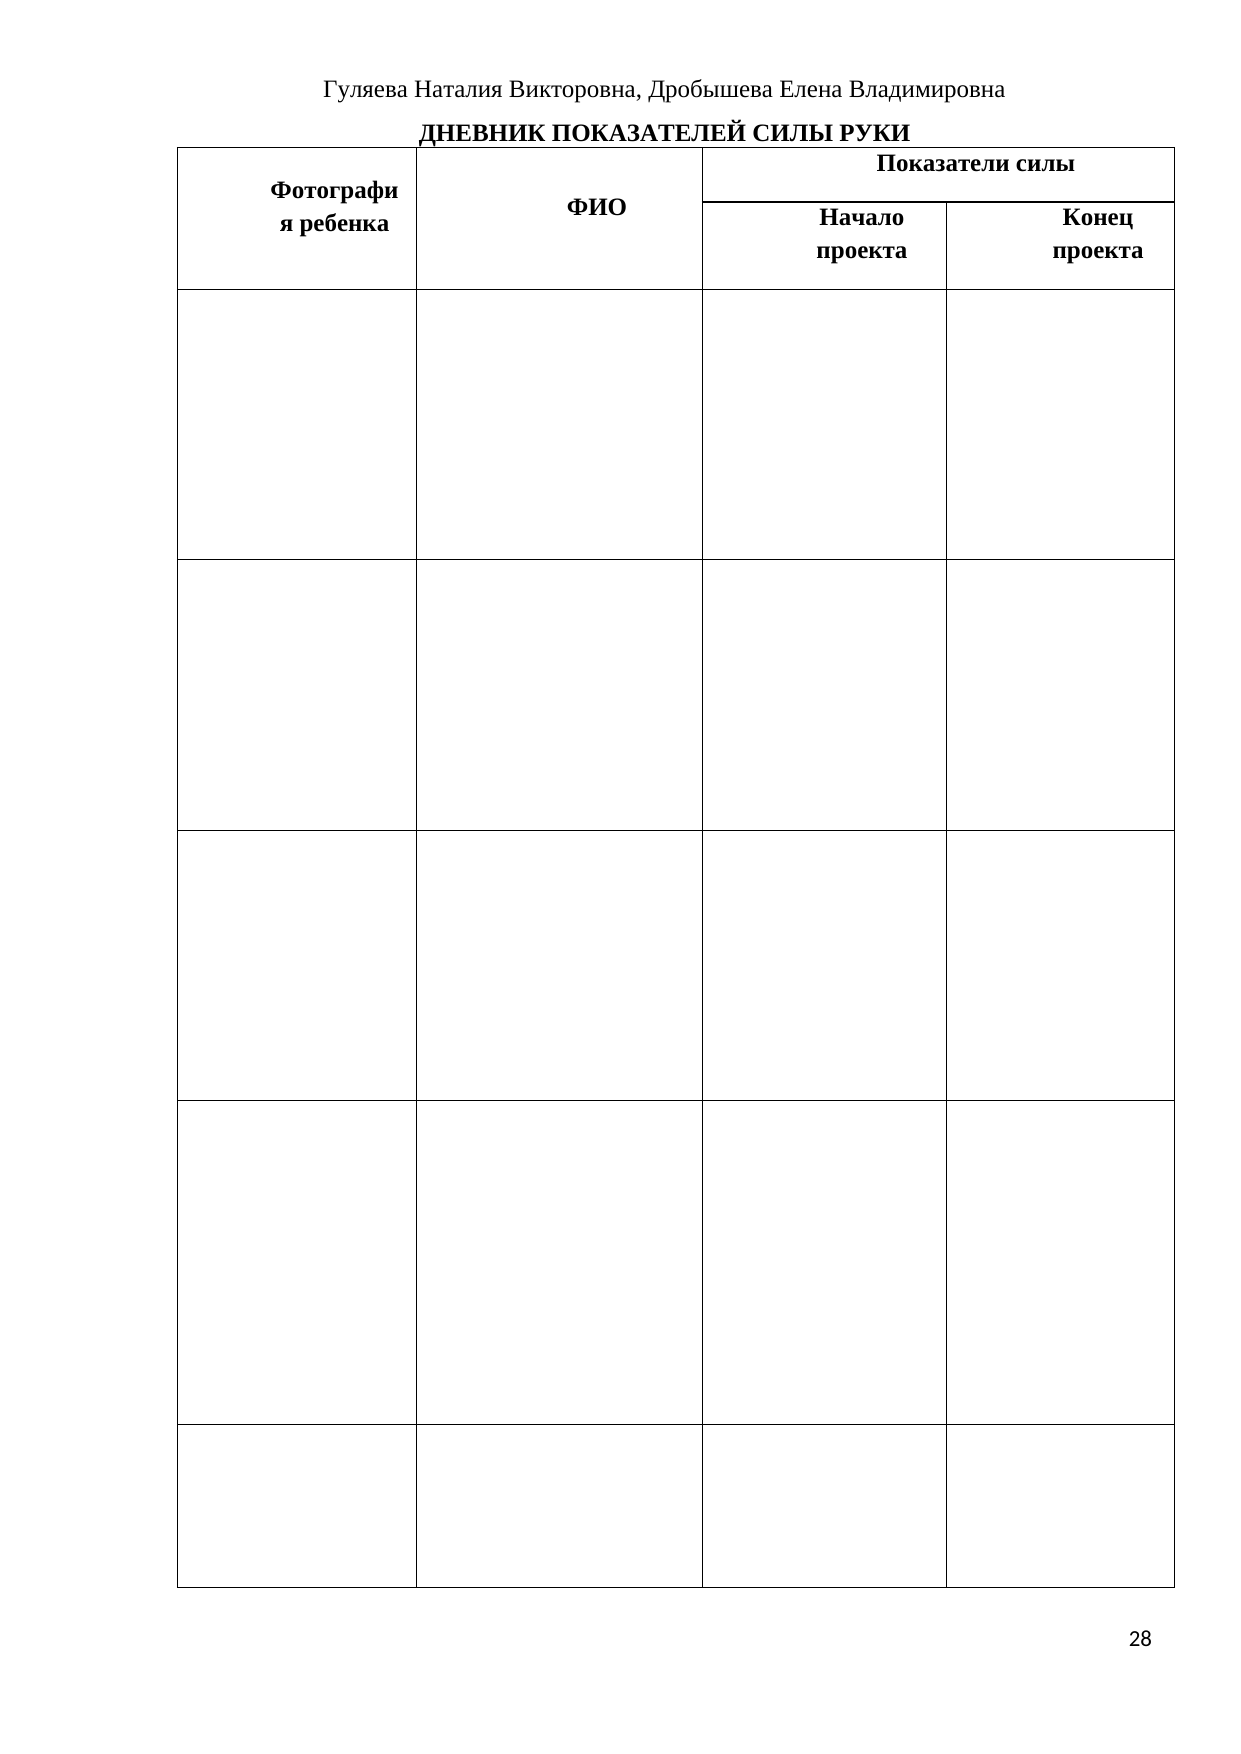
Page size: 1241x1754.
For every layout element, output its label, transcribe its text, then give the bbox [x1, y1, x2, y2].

table_cell [178, 1101, 416, 1424]
table_header Фотография ребенка [178, 148, 416, 289]
table_cell [178, 560, 416, 829]
table_cell [703, 1101, 946, 1424]
table_cell [947, 1101, 1174, 1424]
table_cell [703, 831, 946, 1100]
table_cell Начало проекта [703, 203, 946, 289]
table_cell [417, 290, 702, 559]
table_cell [947, 560, 1174, 829]
table_cell [417, 560, 702, 829]
table_cell [947, 831, 1174, 1100]
table_cell [178, 1425, 416, 1587]
table_cell [417, 1425, 702, 1587]
table_cell [178, 290, 416, 559]
table_cell Конец проекта [947, 203, 1174, 289]
table_cell [417, 831, 702, 1100]
table_cell [417, 1101, 702, 1424]
table_cell [947, 1425, 1174, 1587]
table_cell [703, 290, 946, 559]
table_cell [703, 560, 946, 829]
table_cell [703, 1425, 946, 1587]
table_header ФИО [417, 148, 702, 289]
table_cell [178, 831, 416, 1100]
table_header Показатели силы [703, 148, 1174, 201]
text ДНЕВНИК ПОКАЗАТЕЛЕЙ СИЛЫ РУКИ [177, 118, 1152, 147]
table_cell [947, 290, 1174, 559]
